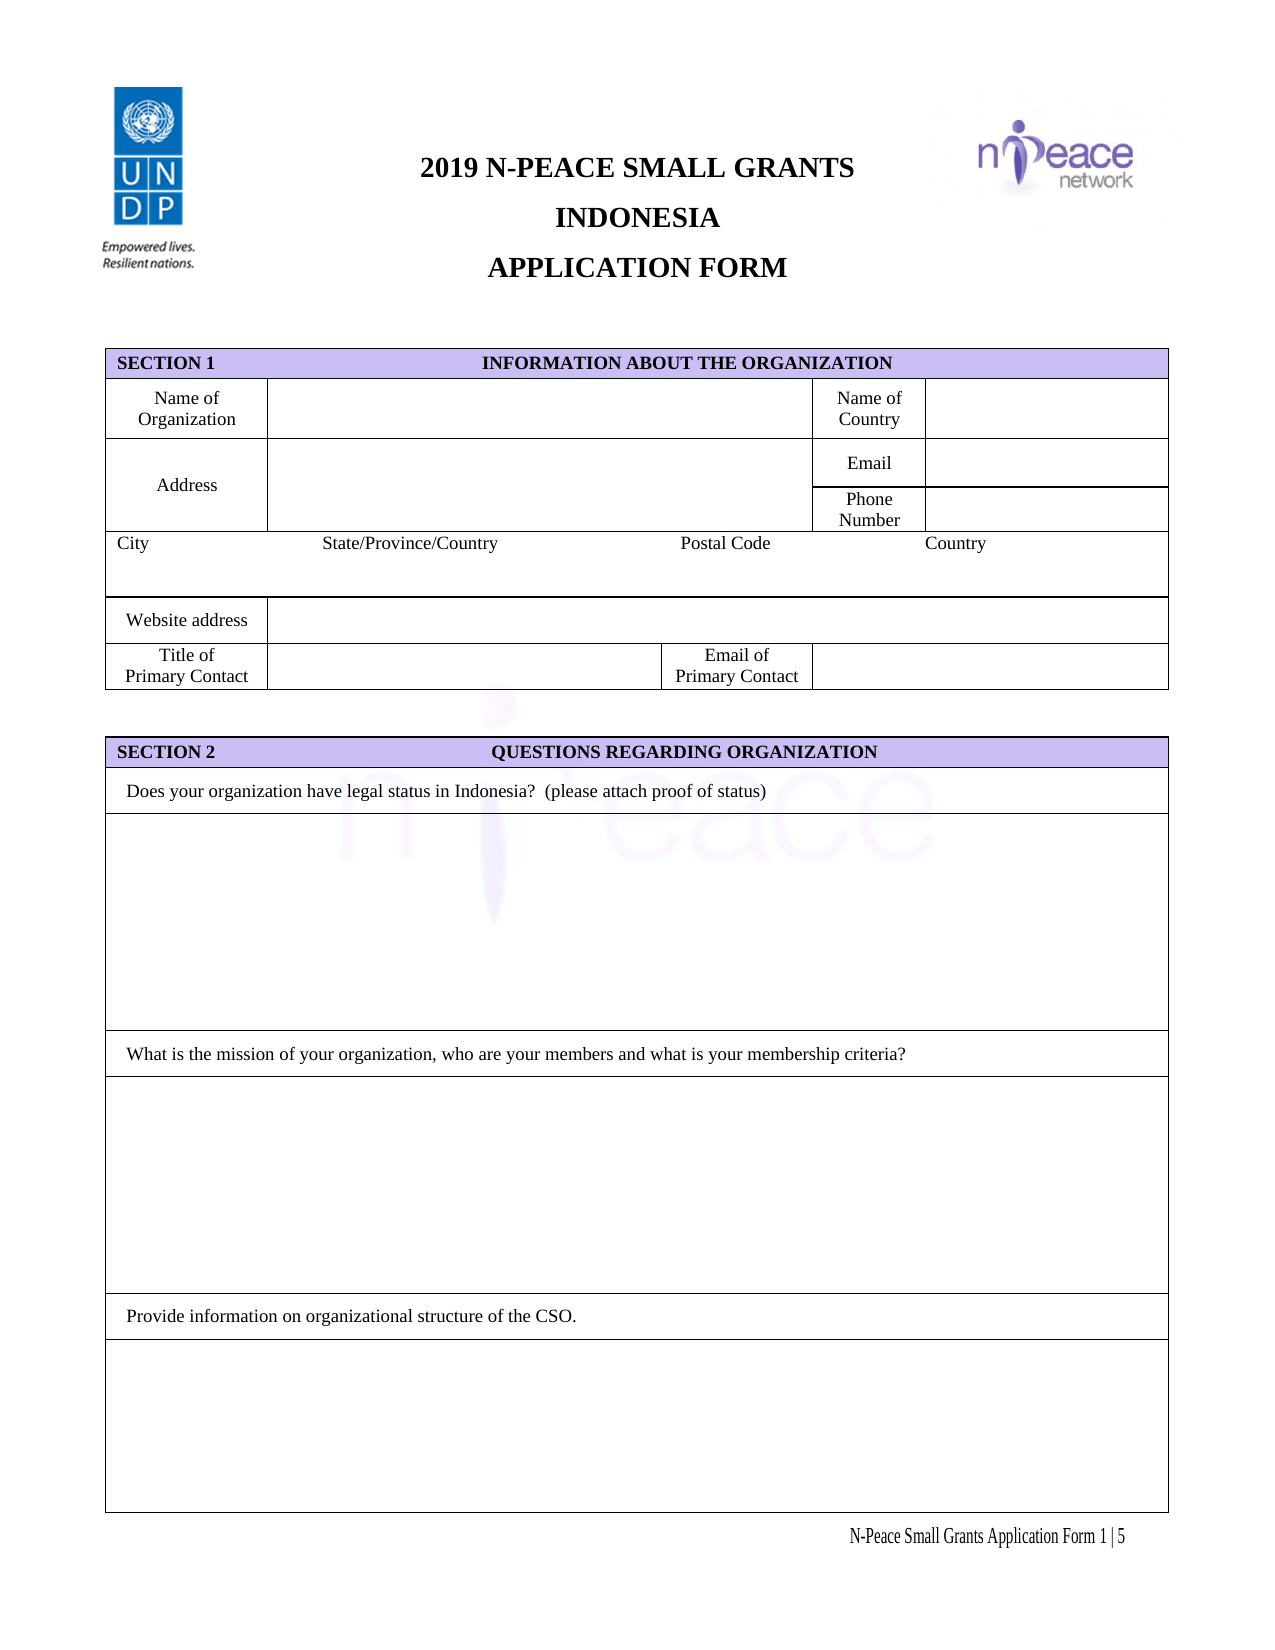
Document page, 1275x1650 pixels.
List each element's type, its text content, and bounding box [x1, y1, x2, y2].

picture [102, 87, 196, 270]
text APPLICATION FORM [150, 250, 1125, 284]
table_cell [268, 379, 812, 438]
table_cell [268, 598, 1168, 642]
table_header SECTION 2 QUESTIONS REGARDING ORGANIZATION [106, 738, 1168, 767]
table_cell Does your organization have legal status in Indonesia? (please attach proof of status) [106, 768, 1168, 813]
text INDONESIA [196, 200, 1125, 234]
table_cell Email [813, 439, 925, 486]
table_cell [106, 1340, 1168, 1512]
table_cell [268, 439, 812, 531]
table_cell [268, 644, 661, 689]
table_cell [813, 644, 1168, 689]
picture [929, 87, 1181, 233]
table_cell [106, 814, 1168, 1030]
table_cell [926, 379, 1168, 438]
text 2019 N-PEACE SMALL GRANTS [196, 150, 929, 183]
table_cell What is the mission of your organization, who are your members and what is your membership criteria? [106, 1031, 1168, 1076]
table_cell Address [106, 439, 267, 531]
table_header SECTION 1 INFORMATION ABOUT THE ORGANIZATION [106, 349, 1168, 378]
table_cell [926, 488, 1168, 531]
table_cell [106, 1077, 1168, 1292]
table_cell [926, 439, 1168, 486]
table_cell Name of Organization [106, 379, 267, 438]
table_cell Title of Primary Contact [106, 644, 267, 689]
table_cell City State/Province/Country Postal Code Country [106, 532, 1168, 596]
table_cell Name of Country [813, 379, 925, 438]
table_cell Email of Primary Contact [662, 644, 812, 689]
table_cell Website address [106, 598, 267, 642]
table_cell Phone Number [813, 488, 925, 531]
table_cell Provide information on organizational structure of the CSO. [106, 1294, 1168, 1339]
